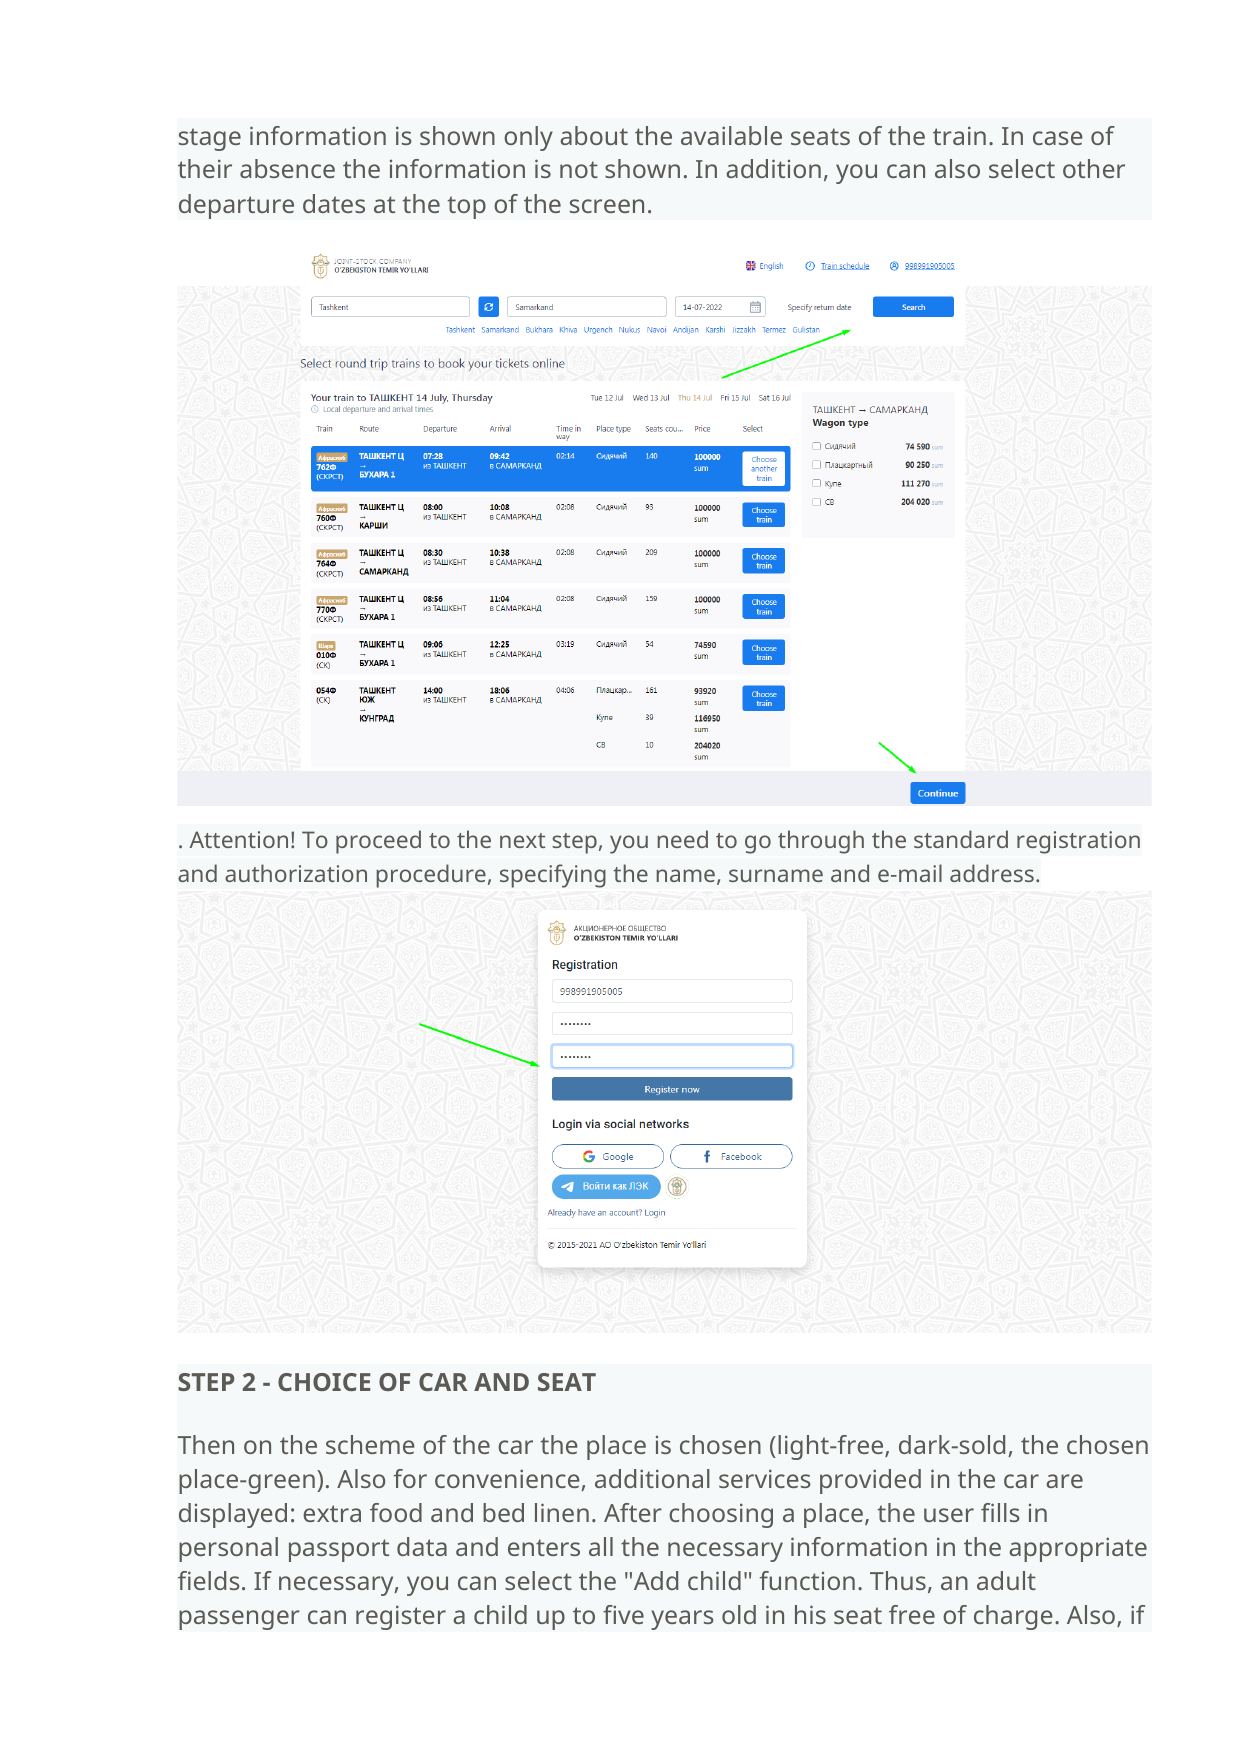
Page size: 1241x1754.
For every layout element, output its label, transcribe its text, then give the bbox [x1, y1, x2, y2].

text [177, 118, 1152, 220]
picture [177, 891, 1152, 1333]
text . Attention! To proceed to the next step, you need to go through the standard registration and authorization procedure, specifying the name, surname and e-mail address. [177, 824, 1152, 891]
picture [177, 249, 1152, 806]
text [177, 1428, 1152, 1632]
text STEP 2 - CHOICE OF CAR AND SEAT [177, 1364, 1152, 1398]
